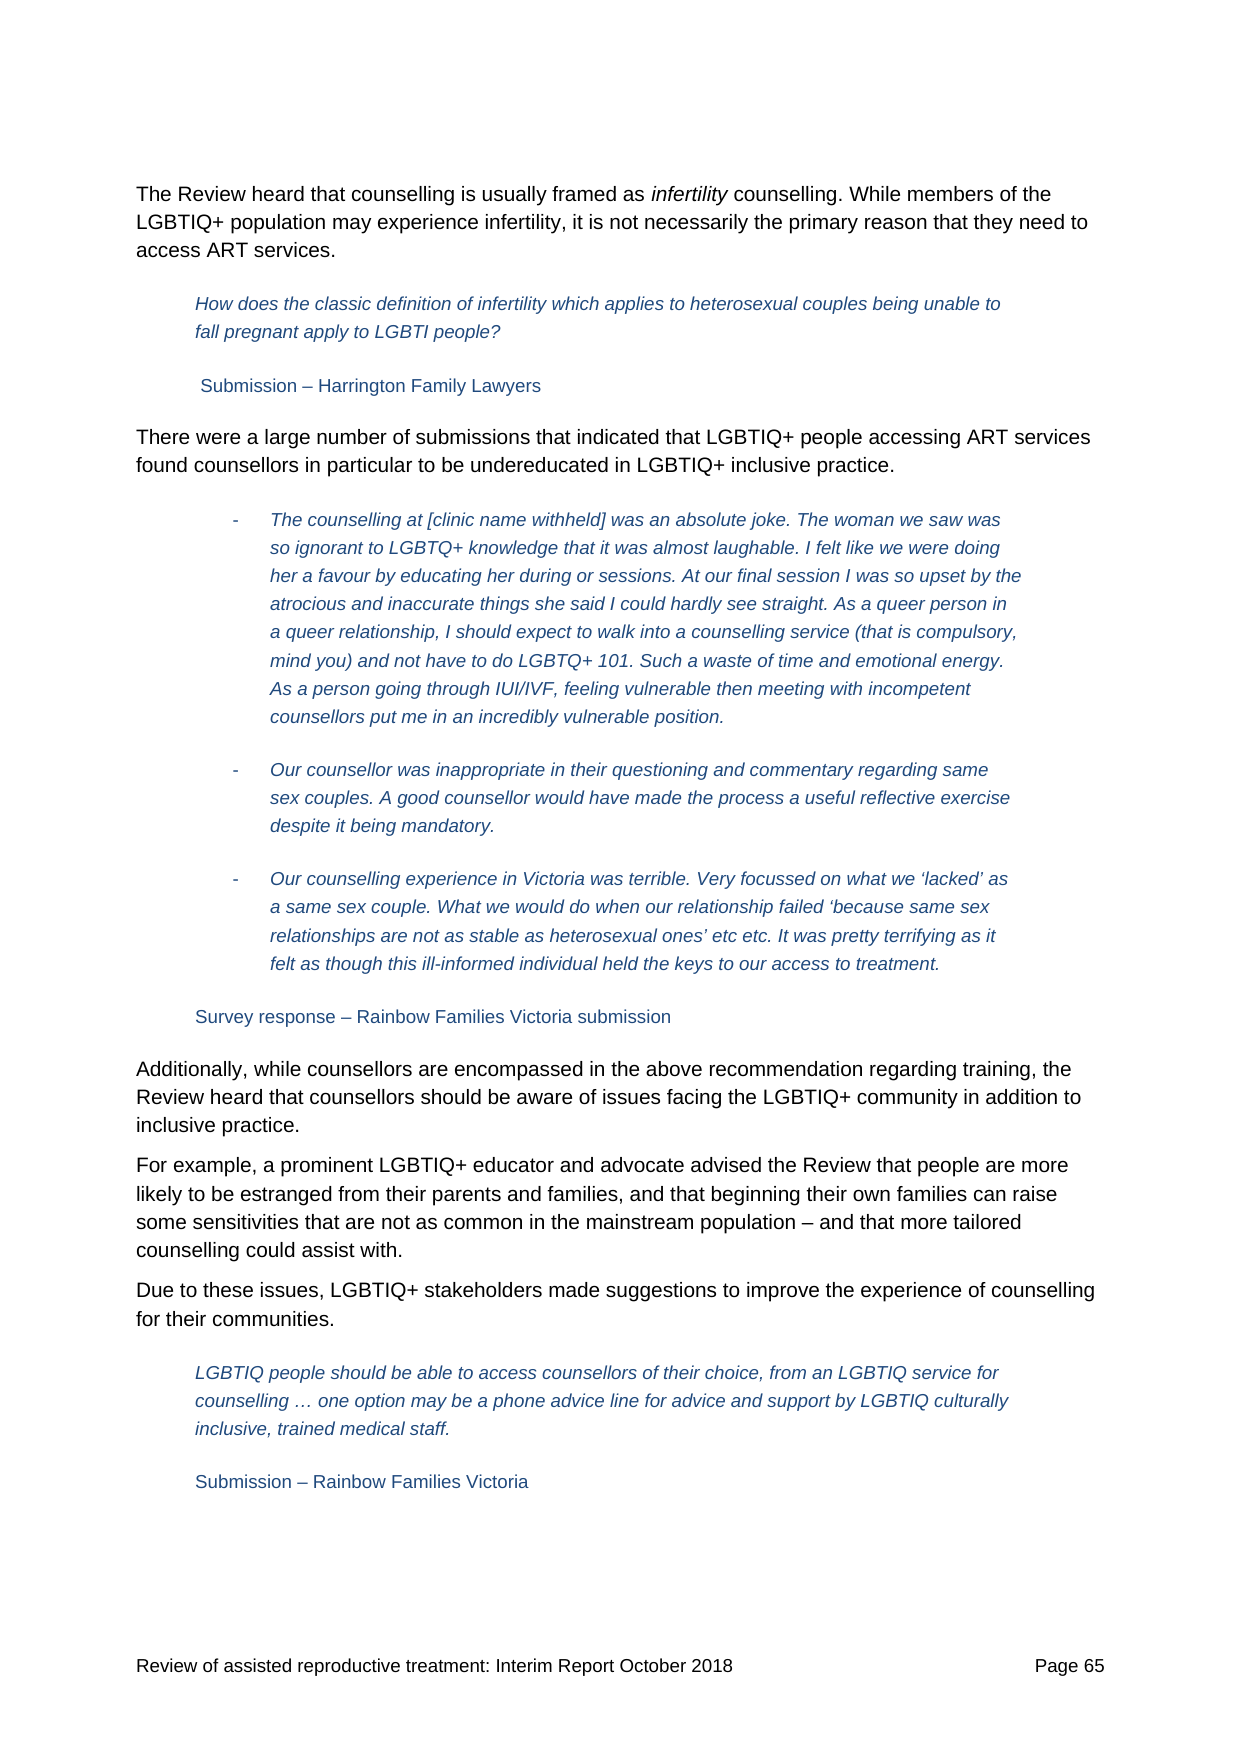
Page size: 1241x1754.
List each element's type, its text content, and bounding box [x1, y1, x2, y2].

text Submission – Harrington Family Lawyers [195, 368, 1022, 396]
list Our counsellor was inappropriate in their questioning and commentary regarding same sex couples. A good counsellor would have made the process a useful reflective exercise despite it being mandatory. [232, 752, 1022, 837]
text Additionally, while counsellors are encompassed in the above recommendation regarding training, the Review heard that counsellors should be aware of issues facing the LGBTIQ+ community in addition to inclusive practice. [136, 1052, 1104, 1137]
text The Review heard that counselling is usually framed as infertility counselling. While members of the LGBTIQ+ population may experience infertility, it is not necessarily the primary reason that they need to access ART services. [136, 177, 1104, 262]
text There were a large number of submissions that indicated that LGBTIQ+ people accessing ART services found counsellors in particular to be undereducated in LGBTIQ+ inclusive practice. [136, 421, 1104, 477]
text For example, a prominent LGBTIQ+ educator and advocate advised the Review that people are more likely to be estranged from their parents and families, and that beginning their own families can raise some sensitivities that are not as common in the mainstream population – and that more tailored counselling could assist with. [136, 1149, 1104, 1262]
text Submission – Rainbow Families Victoria [195, 1465, 1022, 1493]
text LGBTIQ people should be able to access counsellors of their choice, from an LGBTIQ service for counselling … one option may be a phone advice line for advice and support by LGBTIQ culturally inclusive, trained medical staff. [195, 1355, 1022, 1440]
text Due to these issues, LGBTIQ+ stakeholders made suggestions to improve the experience of counselling for their communities. [136, 1274, 1104, 1330]
list Our counselling experience in Victoria was terrible. Very focussed on what we ‘lacked’ as a same sex couple. What we would do when our relationship failed ‘because same sex relationships are not as stable as heterosexual ones’ etc etc. It was pretty terrifying as it felt as though this ill-informed individual held the keys to our access to treatment. [232, 862, 1022, 974]
list The counselling at [clinic name withheld] was an absolute joke. The woman we saw was so ignorant to LGBTQ+ knowledge that it was almost laughable. I felt like we were doing her a favour by educating her during or sessions. At our final session I was so upset by the atrocious and inaccurate things she said I could hardly see straight. As a queer person in a queer relationship, I should expect to walk into a counselling service (that is compulsory, mind you) and not have to do LGBTQ+ 101. Such a waste of time and emotional energy. As a person going through IUI/IVF, feeling vulnerable then meeting with incompetent counsellors put me in an incredibly vulnerable position. [232, 502, 1022, 727]
text Survey response – Rainbow Families Victoria submission [195, 999, 1022, 1027]
text How does the classic definition of infertility which applies to heterosexual couples being unable to fall pregnant apply to LGBTI people? [195, 287, 1022, 343]
